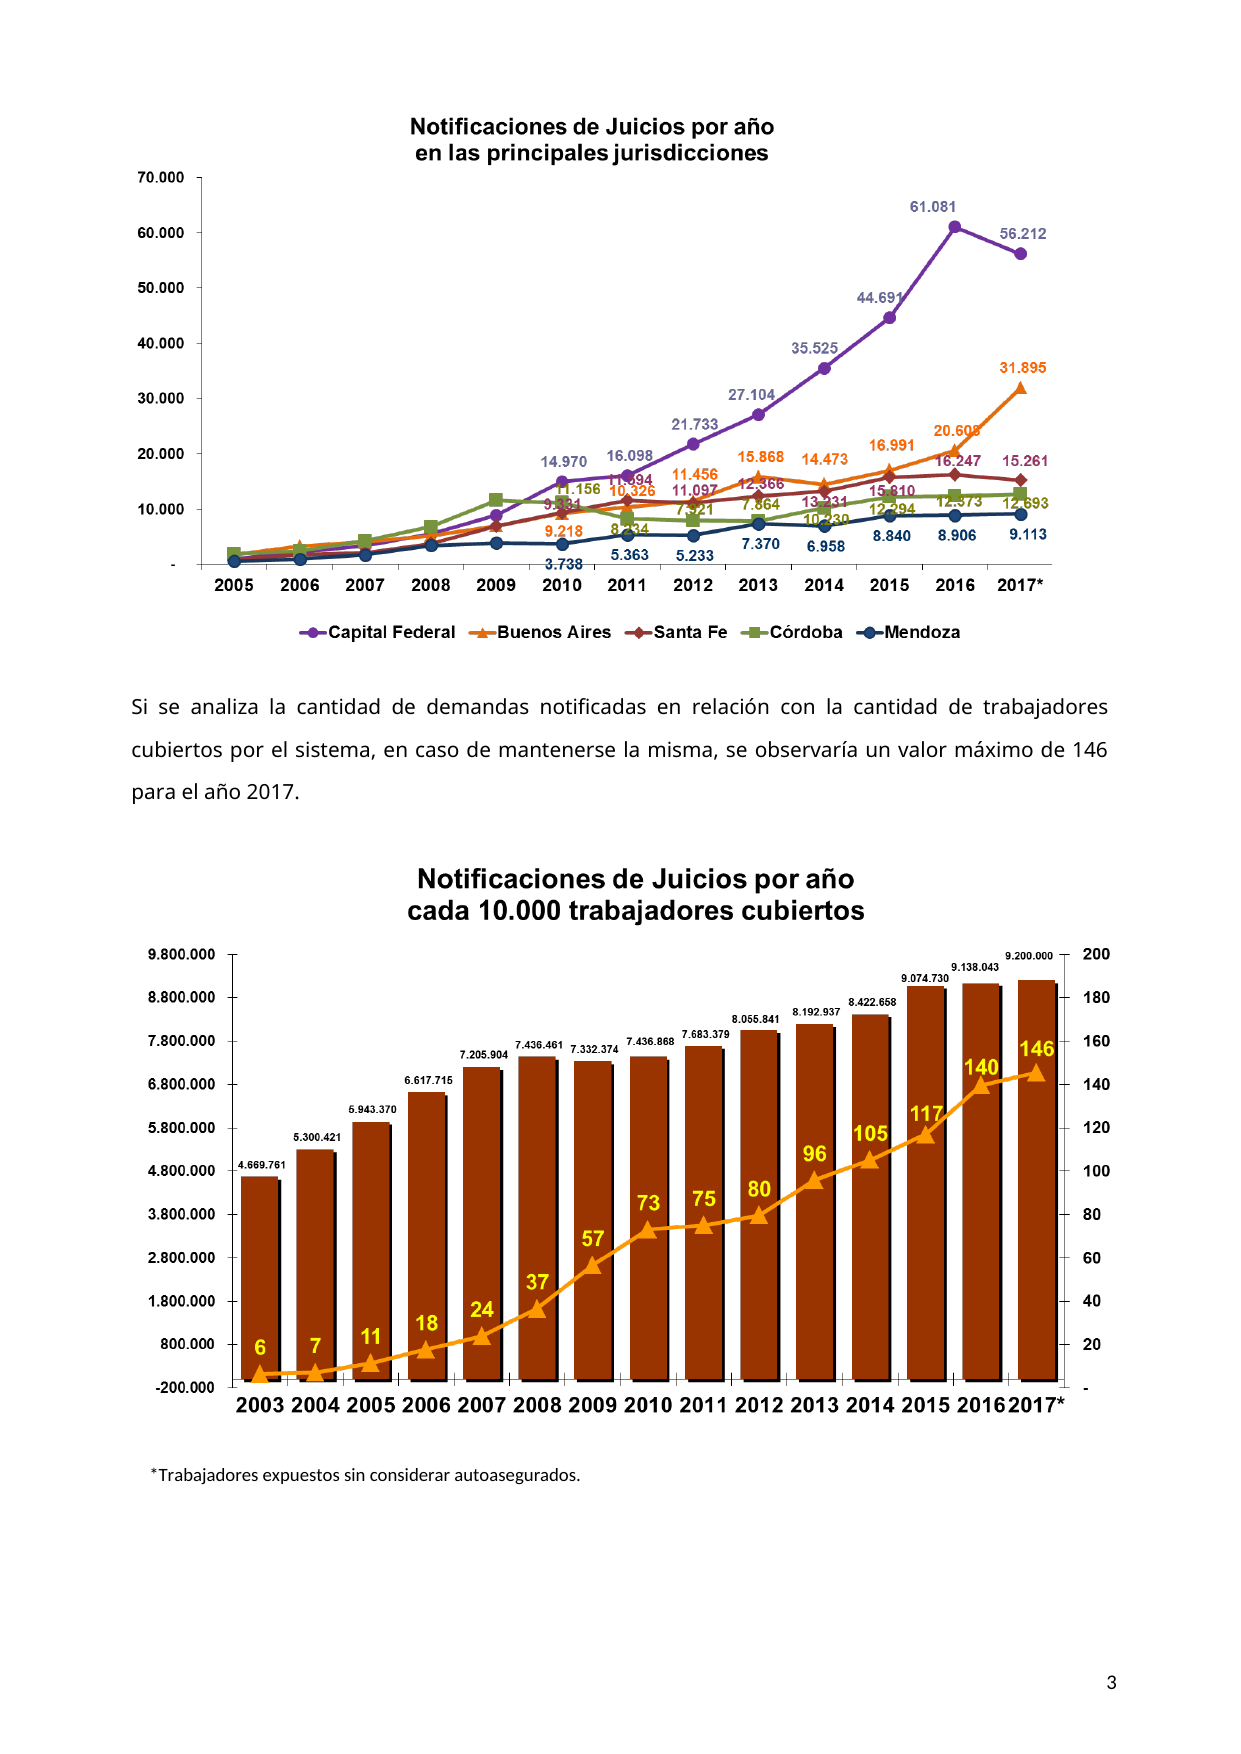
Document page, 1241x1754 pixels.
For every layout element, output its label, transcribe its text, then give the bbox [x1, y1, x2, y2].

picture [131, 832, 1126, 1440]
picture [131, 103, 1053, 666]
text Si se analiza la cantidad de demandas notificadas en relación con la cantidad de trabajadores cubiertos por el sistema, en caso de mantenerse la misma, se observaría un valor máximo de 146 para el año 2017. [131, 692, 1109, 806]
